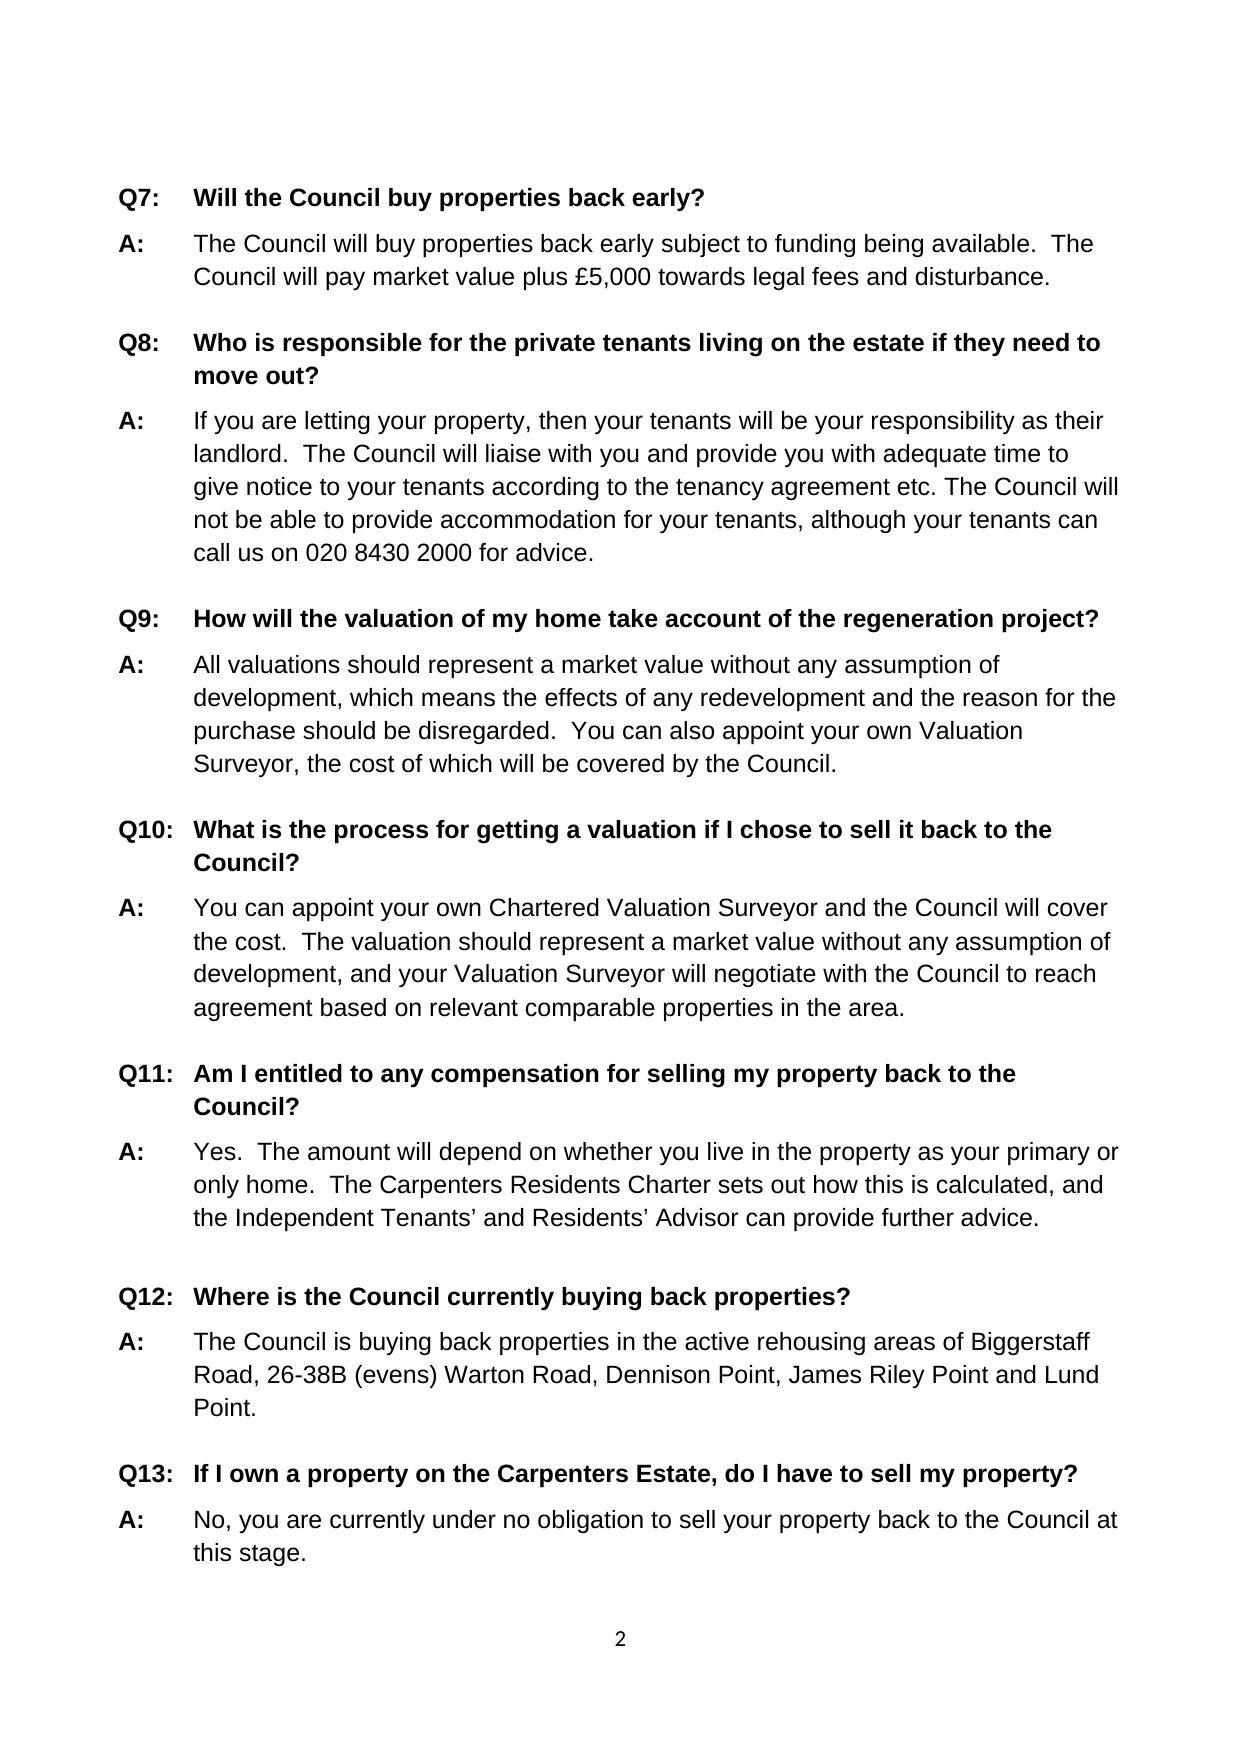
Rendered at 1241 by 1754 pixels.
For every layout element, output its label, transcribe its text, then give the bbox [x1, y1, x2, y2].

text A: The Council will buy properties back early subject to funding being available. The Council will pay market value plus £5,000 towards legal fees and disturbance. [118, 228, 1122, 290]
text A: If you are letting your property, then your tenants will be your responsibility as their landlord. The Council will liaise with you and provide you with adequate time to give notice to your tenants according to the tenancy agreement etc. The Council will not be able to provide accommodation for your tenants, although your tenants can call us on 020 8430 2000 for advice. [118, 406, 1122, 567]
text Q11: Am I entitled to any compensation for selling my property back to the Council? [118, 1058, 1122, 1120]
text A: Yes. The amount will depend on whether you live in the property as your primary or only home. The Carpenters Residents Charter sets out how this is calculated, and the Independent Tenants’ and Residents’ Advisor can provide further advice. [118, 1137, 1122, 1232]
text A: The Council is buying back properties in the active rehousing areas of Biggerstaff Road, 26-38B (evens) Warton Road, Dennison Point, James Riley Point and Lund Point. [118, 1327, 1122, 1422]
text Q7: Will the Council buy properties back early? [118, 183, 1122, 212]
text Q9: How will the valuation of my home take account of the regeneration project? [118, 604, 1122, 633]
text A: You can appoint your own Chartered Valuation Surveyor and the Council will cover the cost. The valuation should represent a market value without any assumption of development, and your Valuation Surveyor will negotiate with the Council to reach agreement based on relevant comparable properties in the area. [118, 893, 1122, 1021]
text Q8: Who is responsible for the private tenants living on the estate if they need to move out? [118, 328, 1122, 389]
text Q12: Where is the Council currently buying back properties? [118, 1282, 1122, 1310]
text A: All valuations should represent a market value without any assumption of development, which means the effects of any redevelopment and the reason for the purchase should be disregarded. You can also appoint your own Valuation Surveyor, the cost of which will be covered by the Council. [118, 650, 1122, 778]
text Q10: What is the process for getting a valuation if I chose to sell it back to the Council? [118, 815, 1122, 877]
text Q13: If I own a property on the Carpenters Estate, do I have to sell my property? [118, 1459, 1122, 1488]
text A: No, you are currently under no obligation to sell your property back to the Council at this stage. [118, 1505, 1122, 1567]
